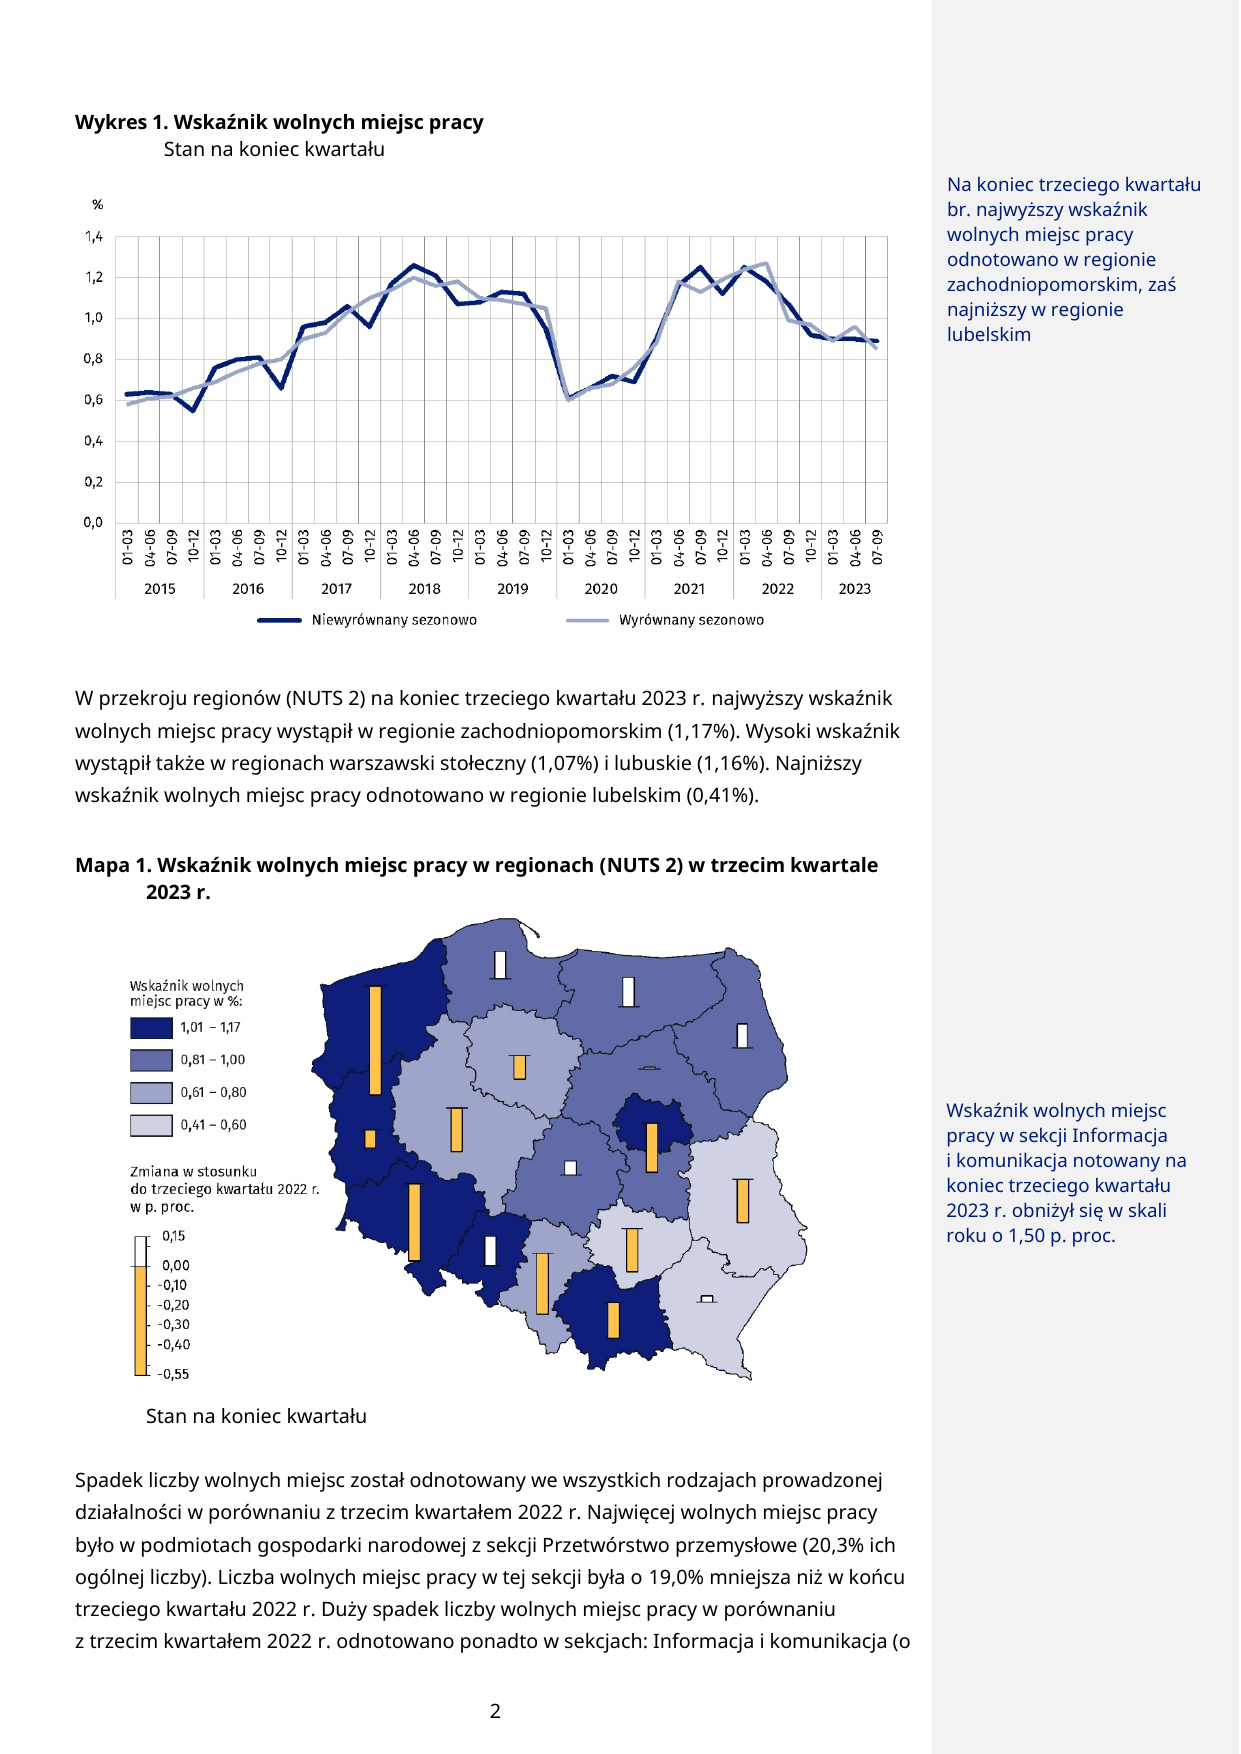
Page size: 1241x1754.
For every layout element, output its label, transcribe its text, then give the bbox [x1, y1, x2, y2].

picture [75, 186, 914, 642]
picture [75, 911, 915, 1402]
text Mapa 1. Wskaźnik wolnych miejsc pracy w regionach (NUTS 2) w trzecim kwartale 2023 r. Stan na koniec kwartału [75, 851, 915, 911]
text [75, 1466, 915, 1655]
text Mapa 1. Wskaźnik wolnych miejsc pracy w regionach (NUTS 2) w trzecim kwartale 2023 r. Stan na koniec kwartału [75, 1402, 915, 1429]
text Wykres 1. Wskaźnik wolnych miejsc pracy Stan na koniec kwartału [75, 108, 915, 162]
